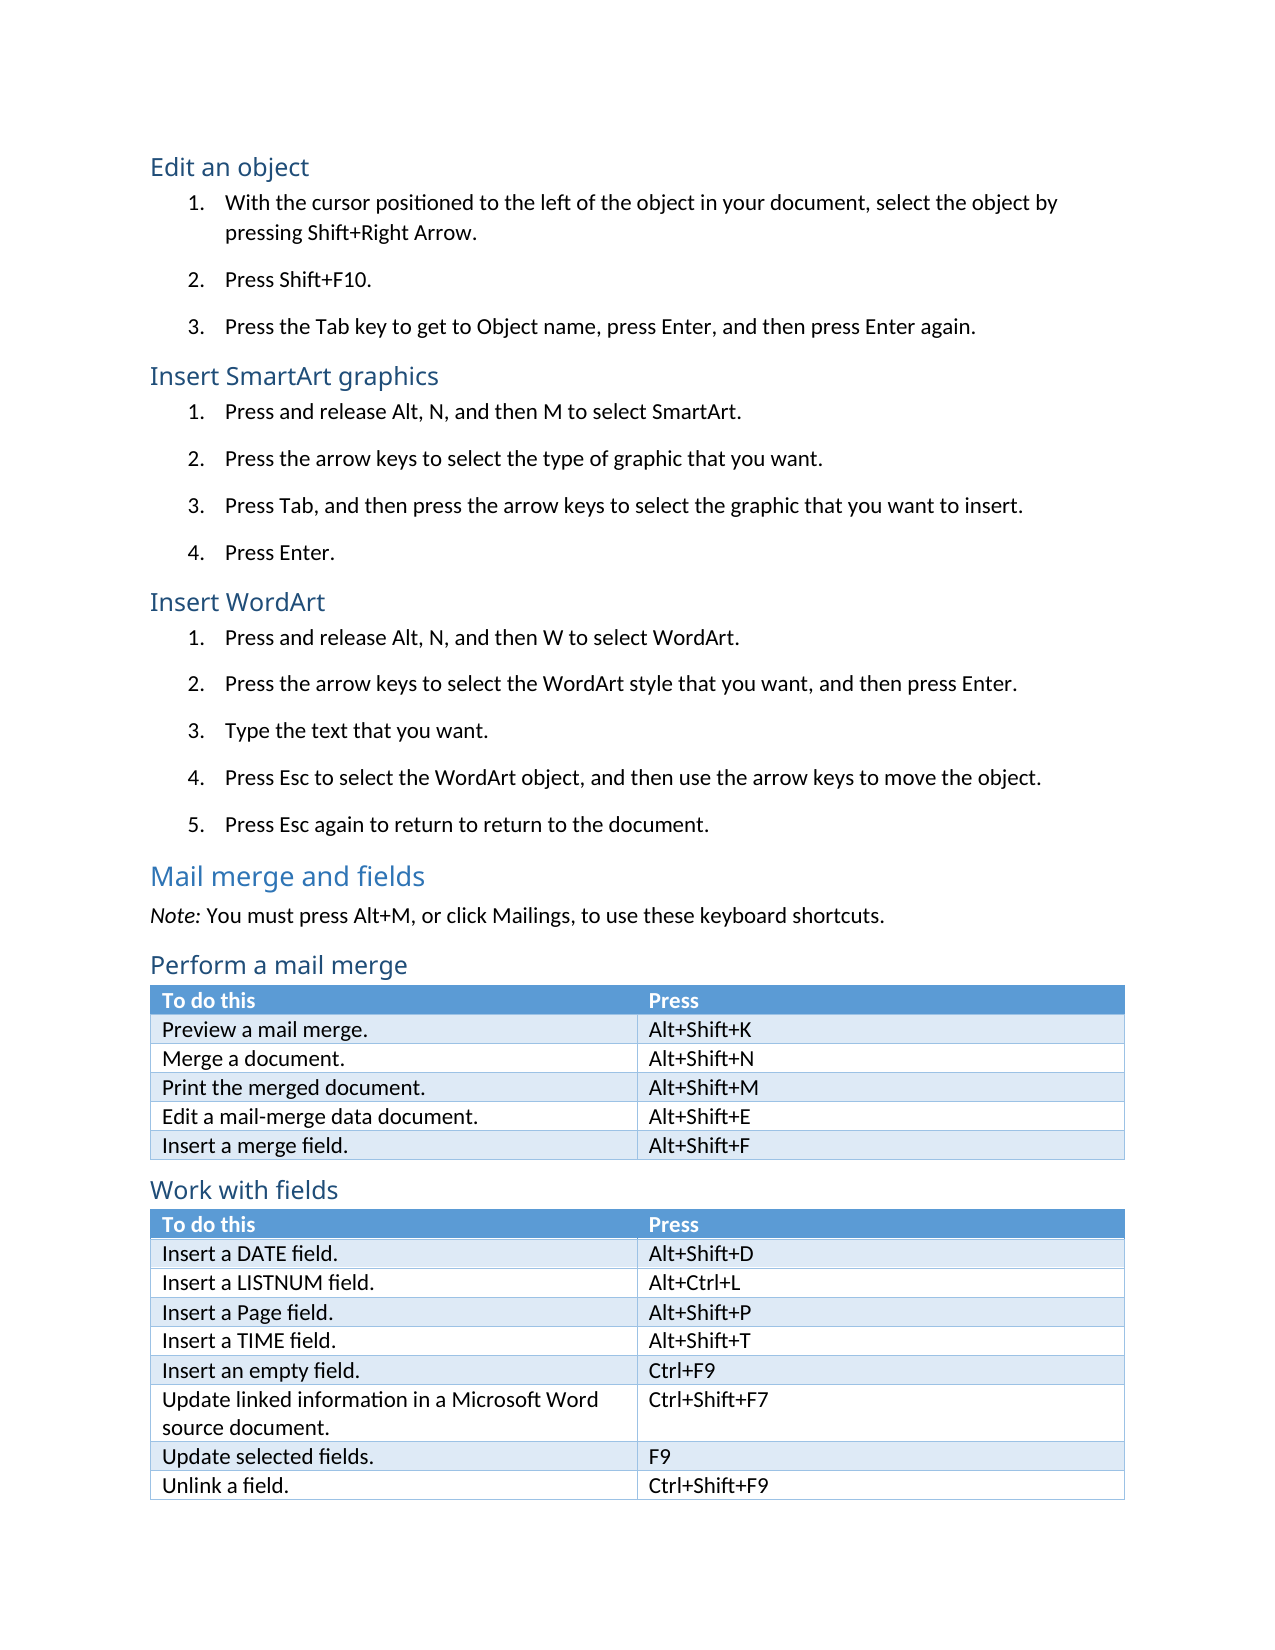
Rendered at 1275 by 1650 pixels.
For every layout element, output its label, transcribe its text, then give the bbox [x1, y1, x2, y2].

table_cell Unlink a field. [151, 1471, 637, 1499]
table_cell Insert a Page field. [151, 1298, 637, 1326]
subtitle Insert SmartArt graphics [150, 359, 1125, 393]
table_header Press [638, 986, 1124, 1014]
list Press Esc to select the WordArt object, and then use the arrow keys to move the object. [187, 763, 1125, 791]
table_cell Alt+Shift+N [638, 1044, 1124, 1072]
table_header Press [638, 1210, 1124, 1238]
list Press Enter. [187, 538, 1125, 566]
table_cell Insert a TIME field. [151, 1327, 637, 1355]
table_header To do this [151, 986, 637, 1014]
list Press and release Alt, N, and then W to select WordArt. [187, 623, 1125, 651]
table_cell Alt+Shift+D [638, 1240, 1124, 1267]
table_header To do this [151, 1210, 637, 1238]
table_cell Alt+Shift+P [638, 1298, 1124, 1326]
table_cell Print the merged document. [151, 1073, 637, 1101]
list Press the arrow keys to select the WordArt style that you want, and then press Enter. [187, 669, 1125, 698]
subtitle Insert WordArt [150, 584, 1125, 619]
table_cell Insert a merge field. [151, 1131, 637, 1159]
table_cell Insert a LISTNUM field. [151, 1269, 637, 1297]
list Type the text that you want. [187, 716, 1125, 744]
table_cell Alt+Shift+K [638, 1015, 1124, 1043]
table_cell Alt+Shift+F [638, 1131, 1124, 1159]
table_cell Alt+Shift+E [638, 1102, 1124, 1130]
list Press the arrow keys to select the type of graphic that you want. [187, 444, 1125, 472]
table_cell Ctrl+Shift+F9 [638, 1471, 1124, 1499]
list With the cursor positioned to the left of the object in your document, select the object by pressing Shift+Right Arrow. [187, 188, 1125, 246]
table_cell Alt+Shift+M [638, 1073, 1124, 1101]
subtitle Work with fields [150, 1173, 1125, 1207]
table_cell Preview a mail merge. [151, 1015, 637, 1043]
table_cell Update selected fields. [151, 1442, 637, 1470]
list Press the Tab key to get to Object name, press Enter, and then press Enter again. [187, 312, 1125, 340]
table_cell Alt+Shift+T [638, 1327, 1124, 1355]
subtitle Mail merge and fields [150, 857, 1125, 894]
table_cell Merge a document. [151, 1044, 637, 1072]
table_cell Update linked information in a Microsoft Word source document. [151, 1385, 637, 1441]
table_cell Ctrl+Shift+F7 [638, 1385, 1124, 1441]
subtitle Perform a mail merge [150, 948, 1125, 982]
table_cell Edit a mail-merge data document. [151, 1102, 637, 1130]
subtitle Edit an object [150, 150, 1125, 184]
list Press Shift+F10. [187, 265, 1125, 293]
table_cell Ctrl+F9 [638, 1356, 1124, 1384]
list Press Esc again to return to return to the document. [187, 810, 1125, 838]
list Press Tab, and then press the arrow keys to select the graphic that you want to insert. [187, 491, 1125, 519]
list Press and release Alt, N, and then M to select SmartArt. [187, 397, 1125, 425]
table_cell Alt+Ctrl+L [638, 1269, 1124, 1297]
table_cell Insert an empty field. [151, 1356, 637, 1384]
table_cell F9 [638, 1442, 1124, 1470]
text Note: You must press Alt+M, or click Mailings, to use these keyboard shortcuts. [150, 901, 1125, 929]
table_cell Insert a DATE field. [151, 1240, 637, 1267]
